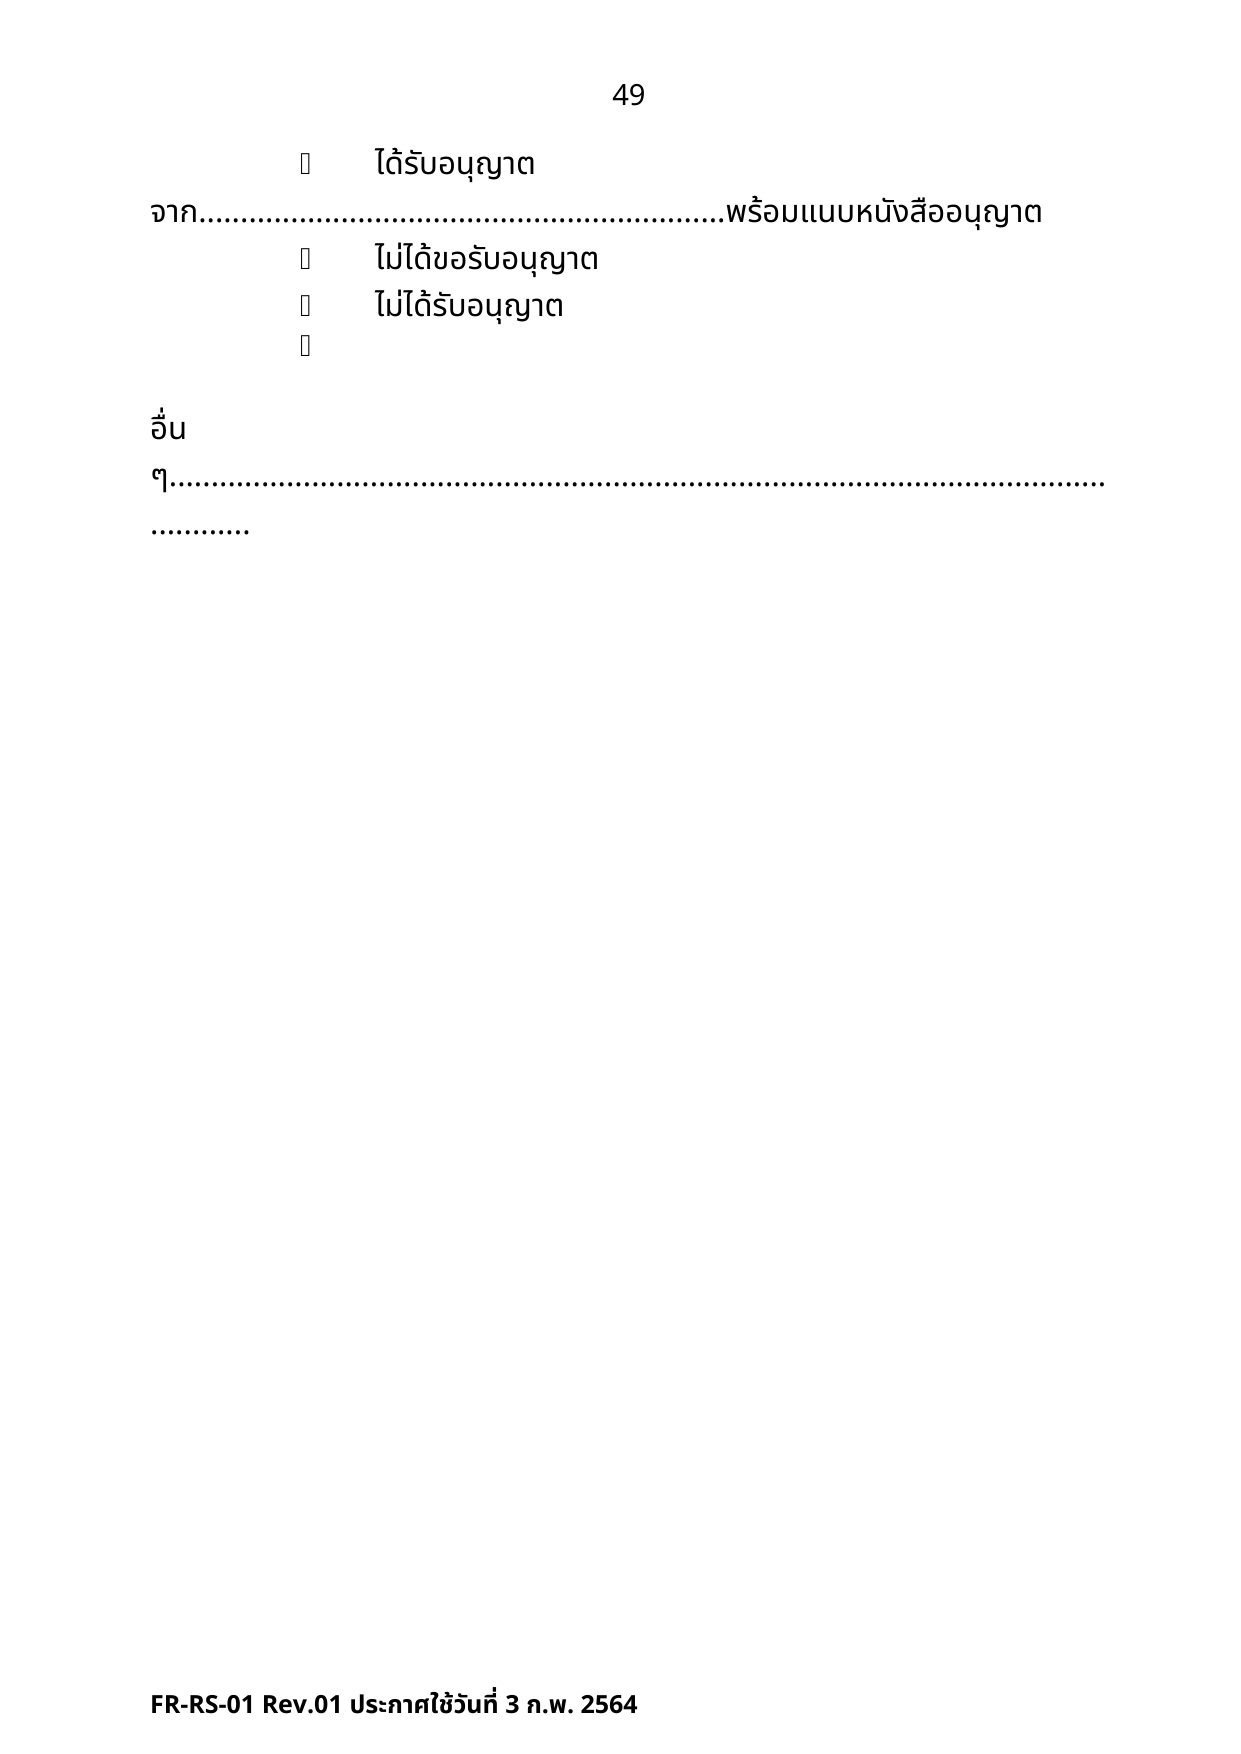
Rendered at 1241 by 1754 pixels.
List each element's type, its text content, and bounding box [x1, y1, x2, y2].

text ได้รับอนุญาตจาก...............................................................พร้อมแนบหนังสืออนุญาต [150, 141, 1107, 236]
text ไม่ได้ขอรับอนุญาต [150, 236, 1107, 283]
text ไม่ได้รับอนุญาต [150, 283, 1107, 331]
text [150, 331, 1107, 539]
